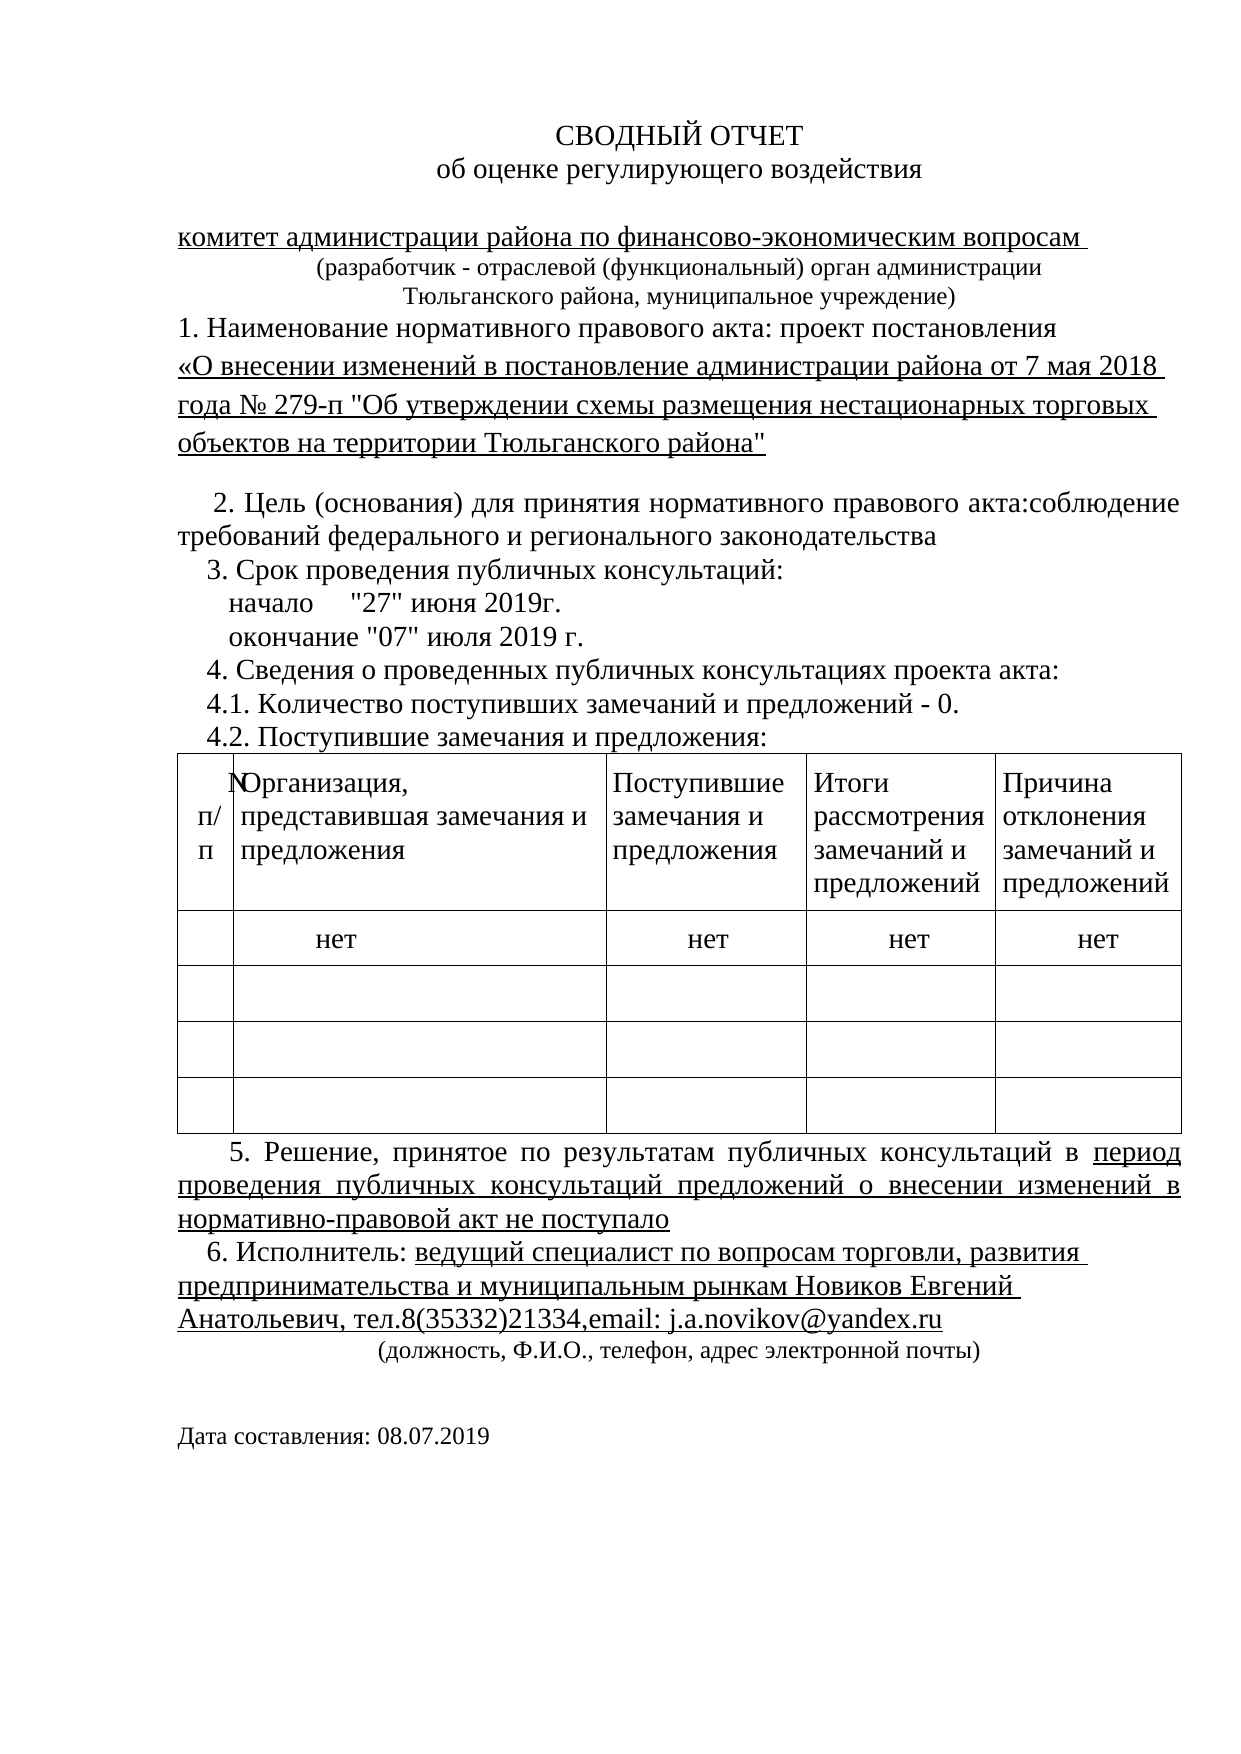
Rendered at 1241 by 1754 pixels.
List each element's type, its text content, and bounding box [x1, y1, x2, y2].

text комитет администрации района по финансово-экономическим вопросам [177, 219, 1181, 252]
text (разработчик - отраслевой (функциональный) орган администрации [177, 252, 1181, 281]
table_cell нет [807, 911, 995, 965]
table_cell [996, 1078, 1181, 1133]
table_cell [607, 966, 806, 1021]
text 4.1. Количество поступивших замечаний и предложений - 0. [177, 686, 1181, 719]
text Тюльганского района, муниципальное учреждение) [177, 281, 1181, 310]
text Дата составления: 08.07.2019 [177, 1421, 1181, 1450]
text начало "27" июня 2019г. [177, 585, 1181, 619]
table_cell [178, 911, 233, 965]
table_cell [807, 1022, 995, 1077]
text 5. Решение, принятое по результатам публичных консультаций в период проведения публичных консультаций предложений о внесении изменений в нормативно-правовой акт не поступало [177, 1197, 1181, 1234]
text об оценке регулирующего воздействия [177, 152, 1181, 185]
table_cell [178, 1078, 233, 1133]
table_header Итоги рассмотрения замечаний и предложений [807, 754, 995, 909]
text 2. Цель (основания) для принятия нормативного правового акта:соблюдение требований федерального и регионального законодательства [177, 485, 1181, 552]
text 3. Срок проведения публичных консультаций: [177, 552, 1181, 585]
table_cell [607, 1022, 806, 1077]
text 4. Сведения о проведенных публичных консультациях проекта акта: [177, 652, 1181, 686]
text 6. Исполнитель: ведущий специалист по вопросам торговли, развития предпринимательства и муниципальным рынкам Новиков Евгений Анатольевич, тел.8(35332)21334,email: j.a.novikov@yandex.ru [177, 1234, 1181, 1335]
table_cell [234, 1078, 606, 1133]
table_cell [996, 1022, 1181, 1077]
table_cell нет [996, 911, 1181, 965]
table_header Причина отклонения замечаний и предложений [996, 754, 1181, 909]
text 4.2. Поступившие замечания и предложения: [177, 719, 1181, 753]
table_cell [178, 966, 233, 1021]
text окончание "07" июля 2019 г. [177, 619, 1181, 652]
text 5. Решение, принятое по результатам публичных консультаций в период проведения публичных консультаций предложений о внесении изменений в нормативно-правовой акт не поступало [177, 1134, 1181, 1196]
table_header Организация, представившая замечания и предложения [234, 754, 606, 909]
table_cell [234, 966, 606, 1021]
table_cell [807, 966, 995, 1021]
table_header N п/п [178, 754, 233, 909]
list 1. Наименование нормативного правового акта: проект постановления «О внесении изменений в постановление администрации района от 7 мая 2018 года № 279-п "Об утверждении схемы размещения нестационарных торговых объектов на территории Тюльганского района" [177, 310, 1181, 459]
table_cell нет [607, 911, 806, 965]
text СВОДНЫЙ ОТЧЕТ [177, 118, 1181, 152]
table_cell [807, 1078, 995, 1133]
table_cell [607, 1078, 806, 1133]
table_cell нет [234, 911, 606, 965]
text (должность, Ф.И.О., телефон, адрес электронной почты) [177, 1335, 1181, 1364]
table_cell [234, 1022, 606, 1077]
table_cell [996, 966, 1181, 1021]
table_cell [178, 1022, 233, 1077]
table_header Поступившие замечания и предложения [607, 754, 806, 909]
